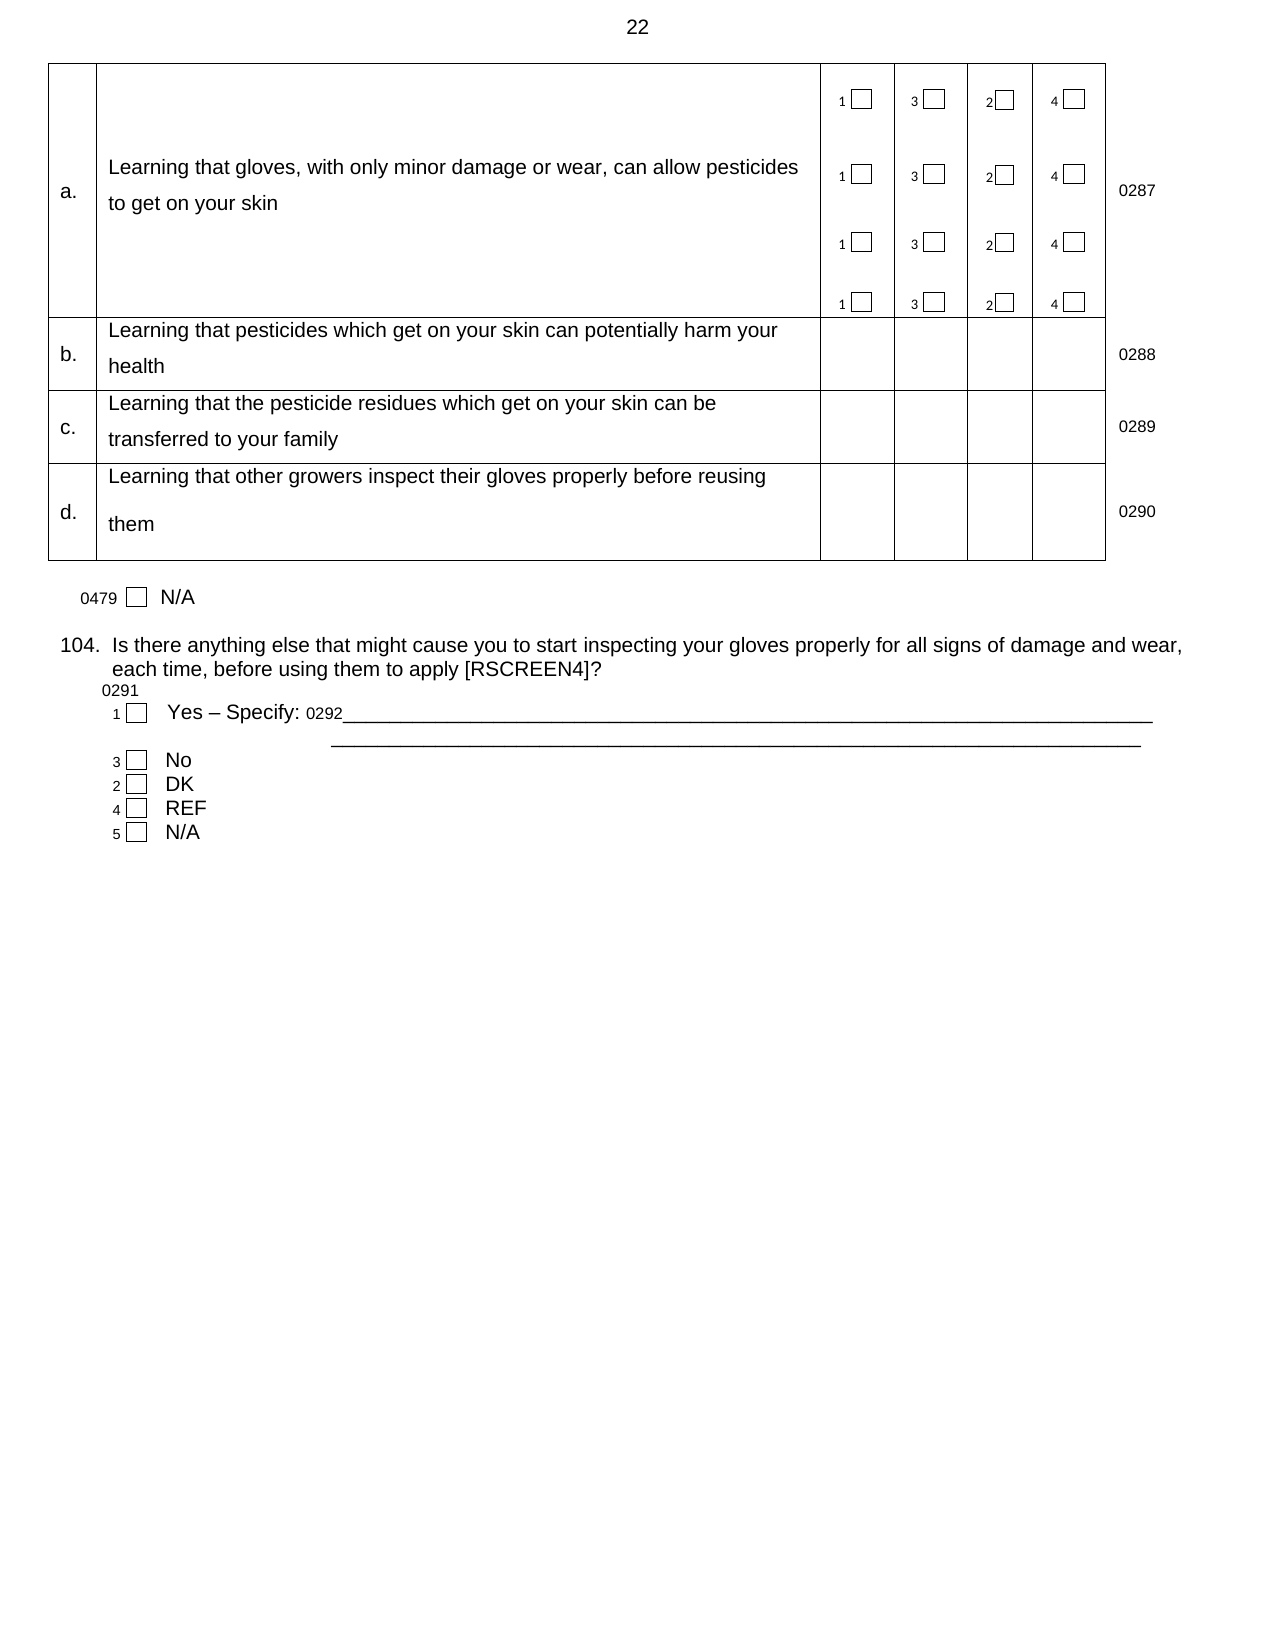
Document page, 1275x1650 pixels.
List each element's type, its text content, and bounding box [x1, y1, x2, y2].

table_cell [1033, 64, 1105, 317]
table_cell [968, 64, 1032, 317]
text 0291 [60, 681, 1215, 700]
table_cell [1033, 391, 1105, 463]
table_cell [968, 464, 1032, 560]
list each time, before using them to apply [RSCREEN4]? [60, 657, 1215, 681]
table_cell Learning that other growers inspect their gloves properly before reusing them [97, 464, 820, 560]
table_cell [968, 391, 1032, 463]
table_cell d. [49, 464, 96, 560]
table_cell 0290 [1106, 463, 1169, 560]
table_cell Learning that pesticides which get on your skin can potentially harm your health [97, 318, 820, 390]
list 104. Is there anything else that might cause you to start inspecting your gloves properly for all signs of damage and wear, [60, 633, 1215, 657]
table_cell [968, 318, 1032, 390]
text 3 No [60, 748, 1215, 772]
table_cell [895, 318, 967, 390]
table_cell Learning that gloves, with only minor damage or wear, can allow pesticides to get on your skin [97, 64, 820, 317]
table_cell 0289 [1106, 390, 1169, 463]
table_cell [895, 64, 967, 317]
table_cell [895, 391, 967, 463]
table_cell [895, 464, 967, 560]
table_cell 0287 [1106, 63, 1169, 317]
table_cell [1033, 464, 1105, 560]
table_cell Learning that the pesticide residues which get on your skin can be transferred to your family [97, 391, 820, 463]
table_cell [821, 391, 894, 463]
text 0479 N/A [60, 585, 1215, 609]
text 4 REF [60, 796, 1215, 819]
text 1 Yes – Specify: 0292______________________________________________________________________ [60, 700, 1215, 724]
table_cell [821, 464, 894, 560]
text ______________________________________________________________________ [210, 724, 1215, 748]
table_cell 0288 [1106, 317, 1169, 390]
table_cell a. [49, 64, 96, 317]
table_cell c. [49, 391, 96, 463]
text 2 DK [60, 772, 1215, 796]
table_cell [1033, 318, 1105, 390]
table_cell [821, 64, 894, 317]
table_cell b. [49, 318, 96, 390]
text 5 N/A [60, 819, 1215, 843]
table_cell [821, 318, 894, 390]
